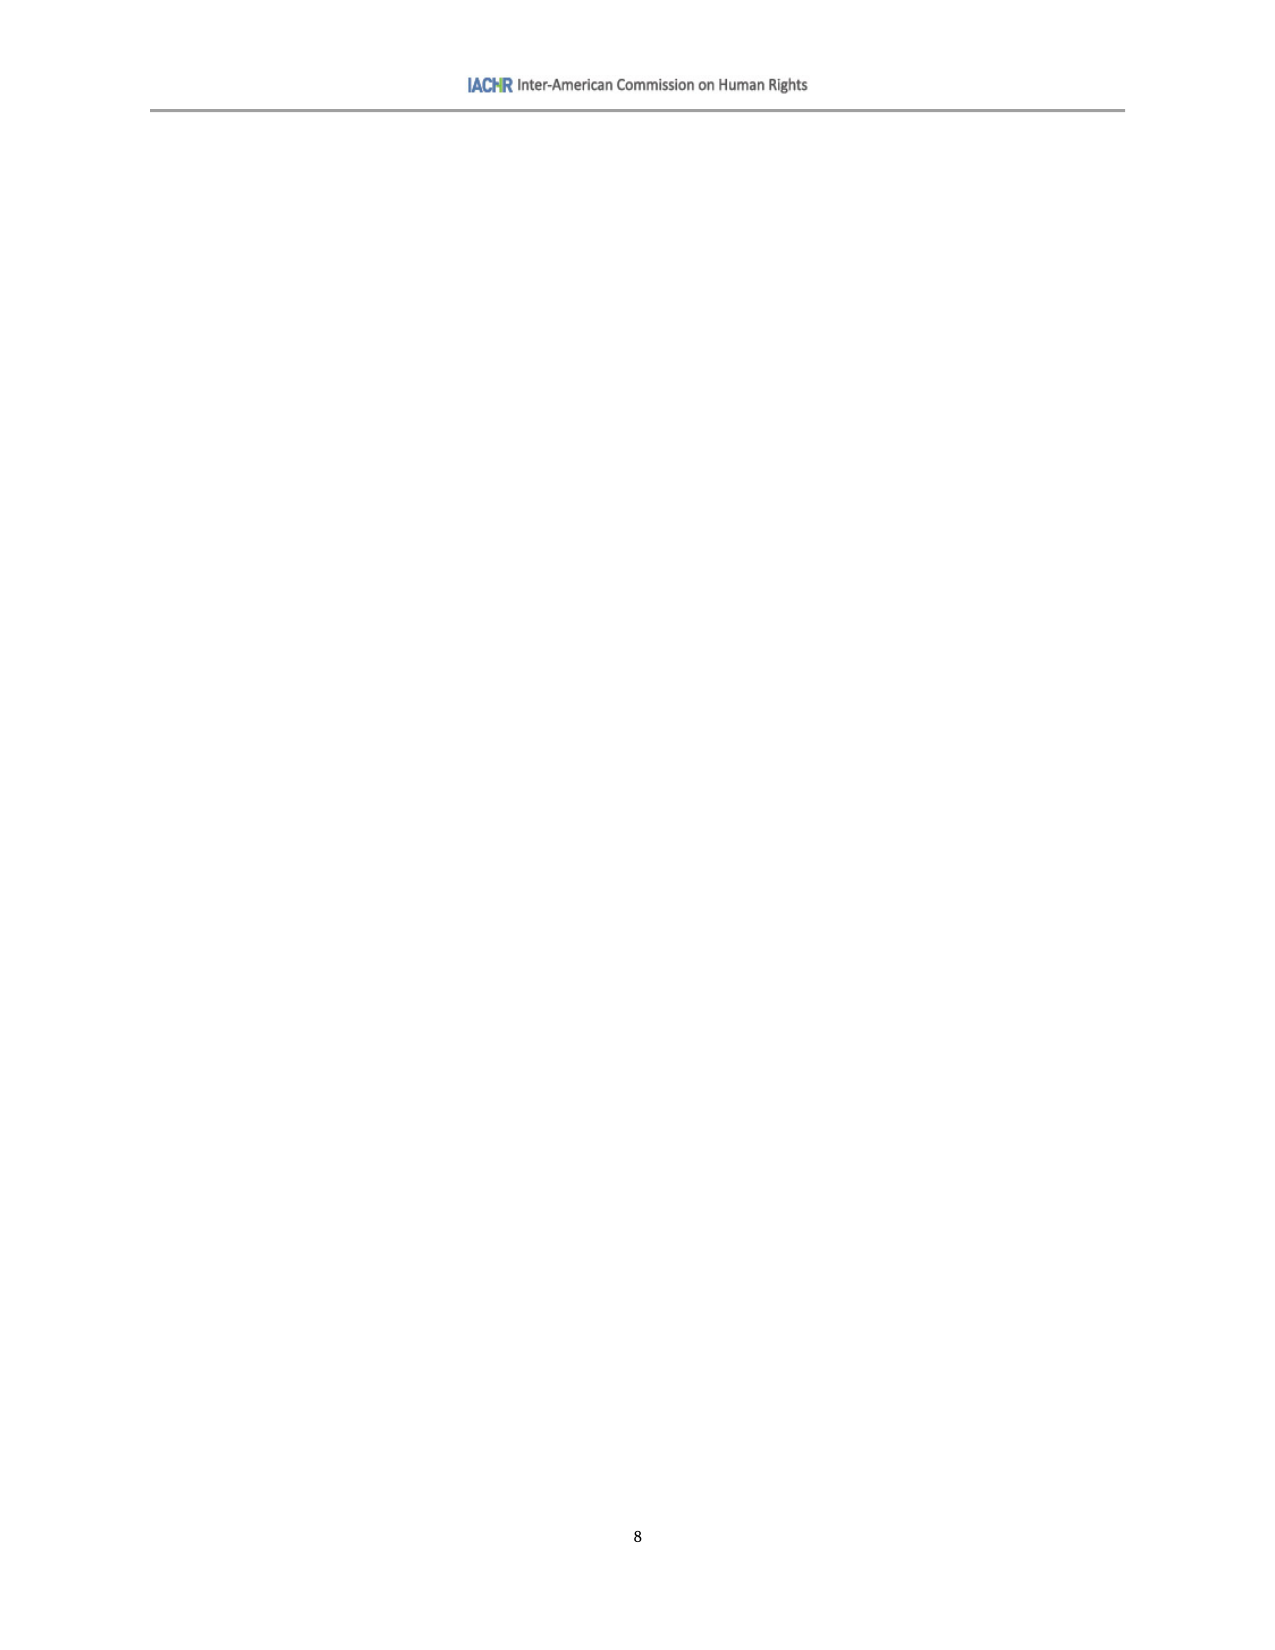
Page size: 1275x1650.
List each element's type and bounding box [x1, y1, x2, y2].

picture [456, 75, 819, 95]
